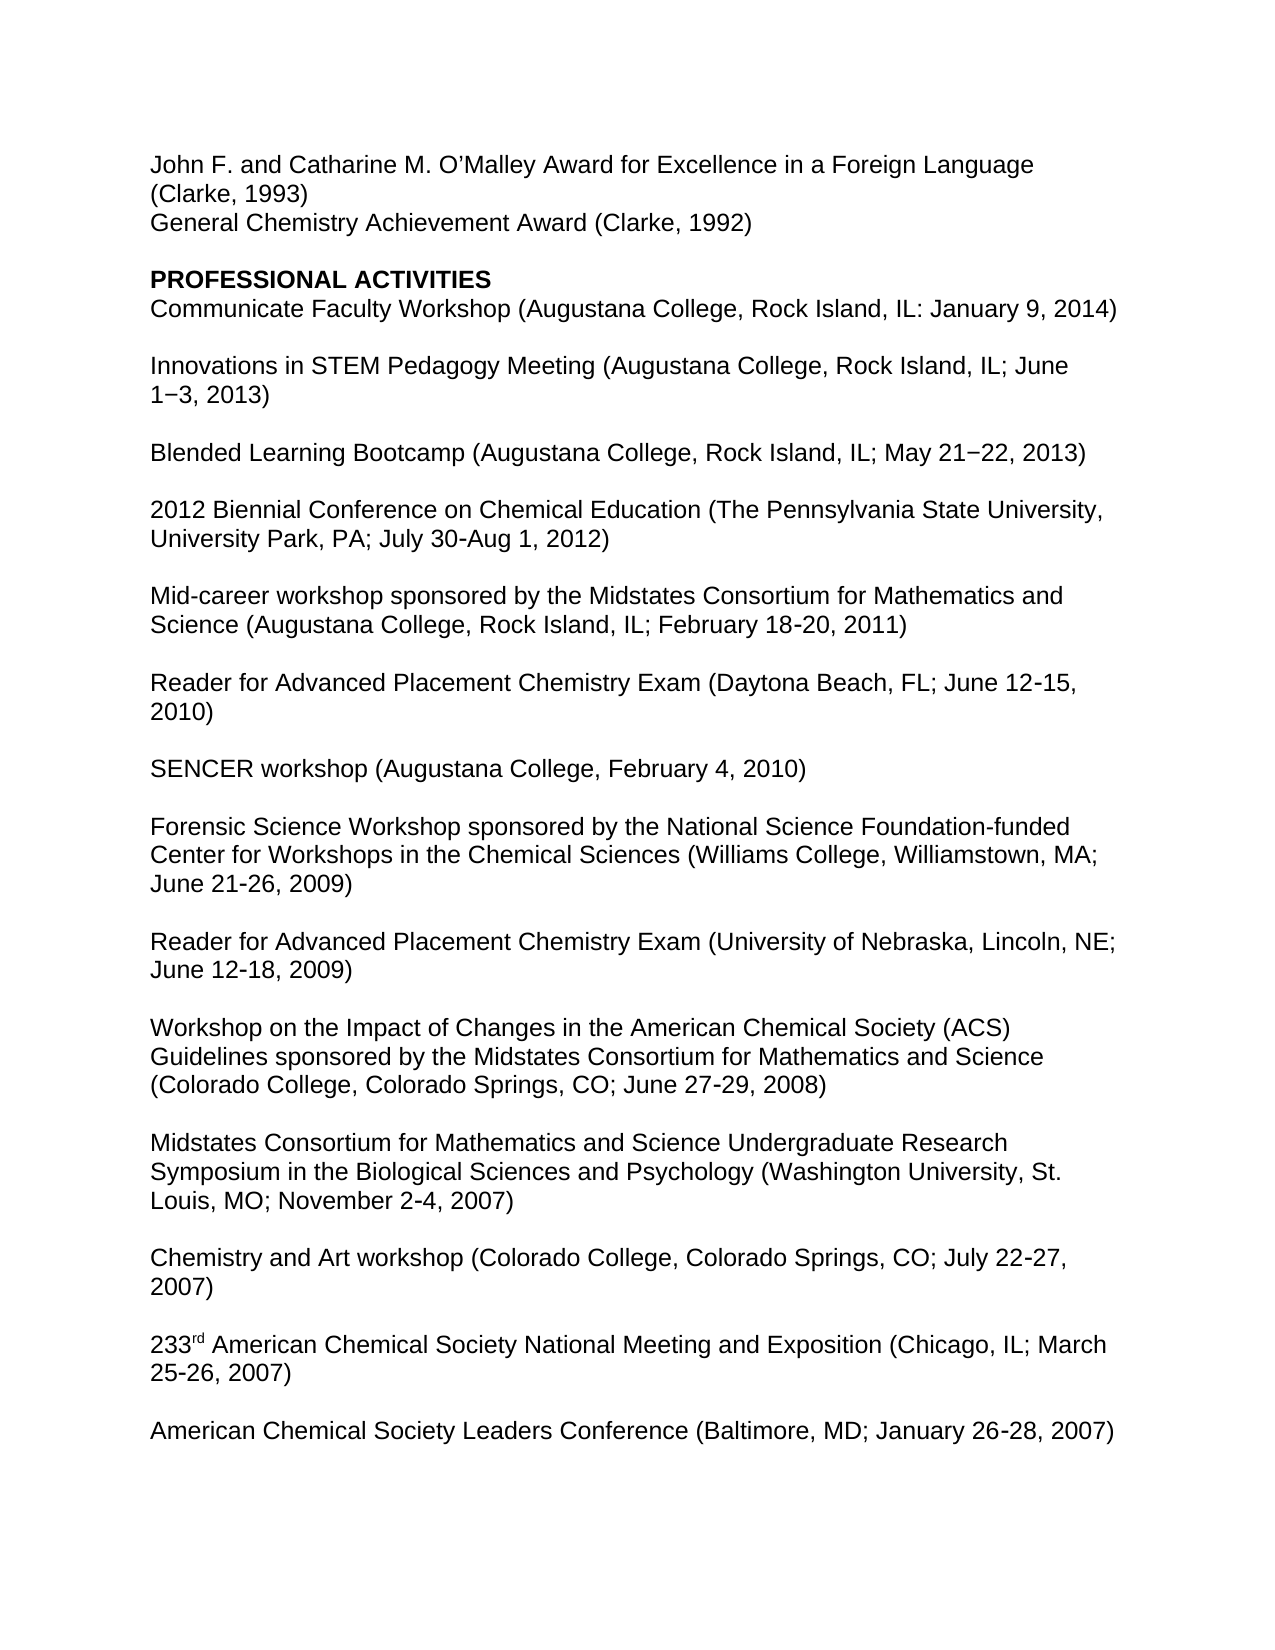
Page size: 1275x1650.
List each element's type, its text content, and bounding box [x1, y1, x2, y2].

text Forensic Science Workshop sponsored by the National Science Foundation-funded Center for Workshops in the Chemical Sciences (Williams College, Williamstown, MA; June 2126, 2009) [150, 812, 1125, 898]
text John F. and Catharine M. O’Malley Award for Excellence in a Foreign Language (Clarke, 1993) [150, 150, 1125, 207]
text Midstates Consortium for Mathematics and Science Undergraduate Research Symposium in the Biological Sciences and Psychology (Washington University, St. Louis, MO; November 24, 2007) [150, 1128, 1125, 1214]
text Blended Learning Bootcamp (Augustana College, Rock Island, IL; May 21−22, 2013) [150, 437, 1125, 466]
text Mid-career workshop sponsored by the Midstates Consortium for Mathematics and Science (Augustana College, Rock Island, IL; February 1820, 2011) [150, 581, 1125, 639]
text Reader for Advanced Placement Chemistry Exam (Daytona Beach, FL; June 1215, 2010) [150, 668, 1125, 725]
text Workshop on the Impact of Changes in the American Chemical Society (ACS) Guidelines sponsored by the Midstates Consortium for Mathematics and Science (Colorado College, Colorado Springs, CO; June 2729, 2008) [150, 1013, 1125, 1099]
text 2012 Biennial Conference on Chemical Education (The Pennsylvania State University, University Park, PA; July 30Aug 1, 2012) [150, 495, 1125, 553]
text Communicate Faculty Workshop (Augustana College, Rock Island, IL: January 9, 2014) [150, 294, 1125, 322]
text General Chemistry Achievement Award (Clarke, 1992) [150, 207, 1125, 236]
text Innovations in STEM Pedagogy Meeting (Augustana College, Rock Island, IL; June 1−3, 2013) [150, 351, 1125, 409]
text Chemistry and Art workshop (Colorado College, Colorado Springs, CO; July 2227, 2007) [150, 1243, 1125, 1301]
text American Chemical Society Leaders Conference (Baltimore, MD; January 2628, 2007) [150, 1416, 1125, 1445]
text PROFESSIONAL ACTIVITIES [150, 265, 1125, 294]
text SENCER workshop (Augustana College, February 4, 2010) [150, 754, 1125, 783]
text 233rd American Chemical Society National Meeting and Exposition (Chicago, IL; March 2526, 2007) [150, 1329, 1125, 1387]
text Reader for Advanced Placement Chemistry Exam (University of Nebraska, Lincoln, NE; June 1218, 2009) [150, 927, 1125, 984]
